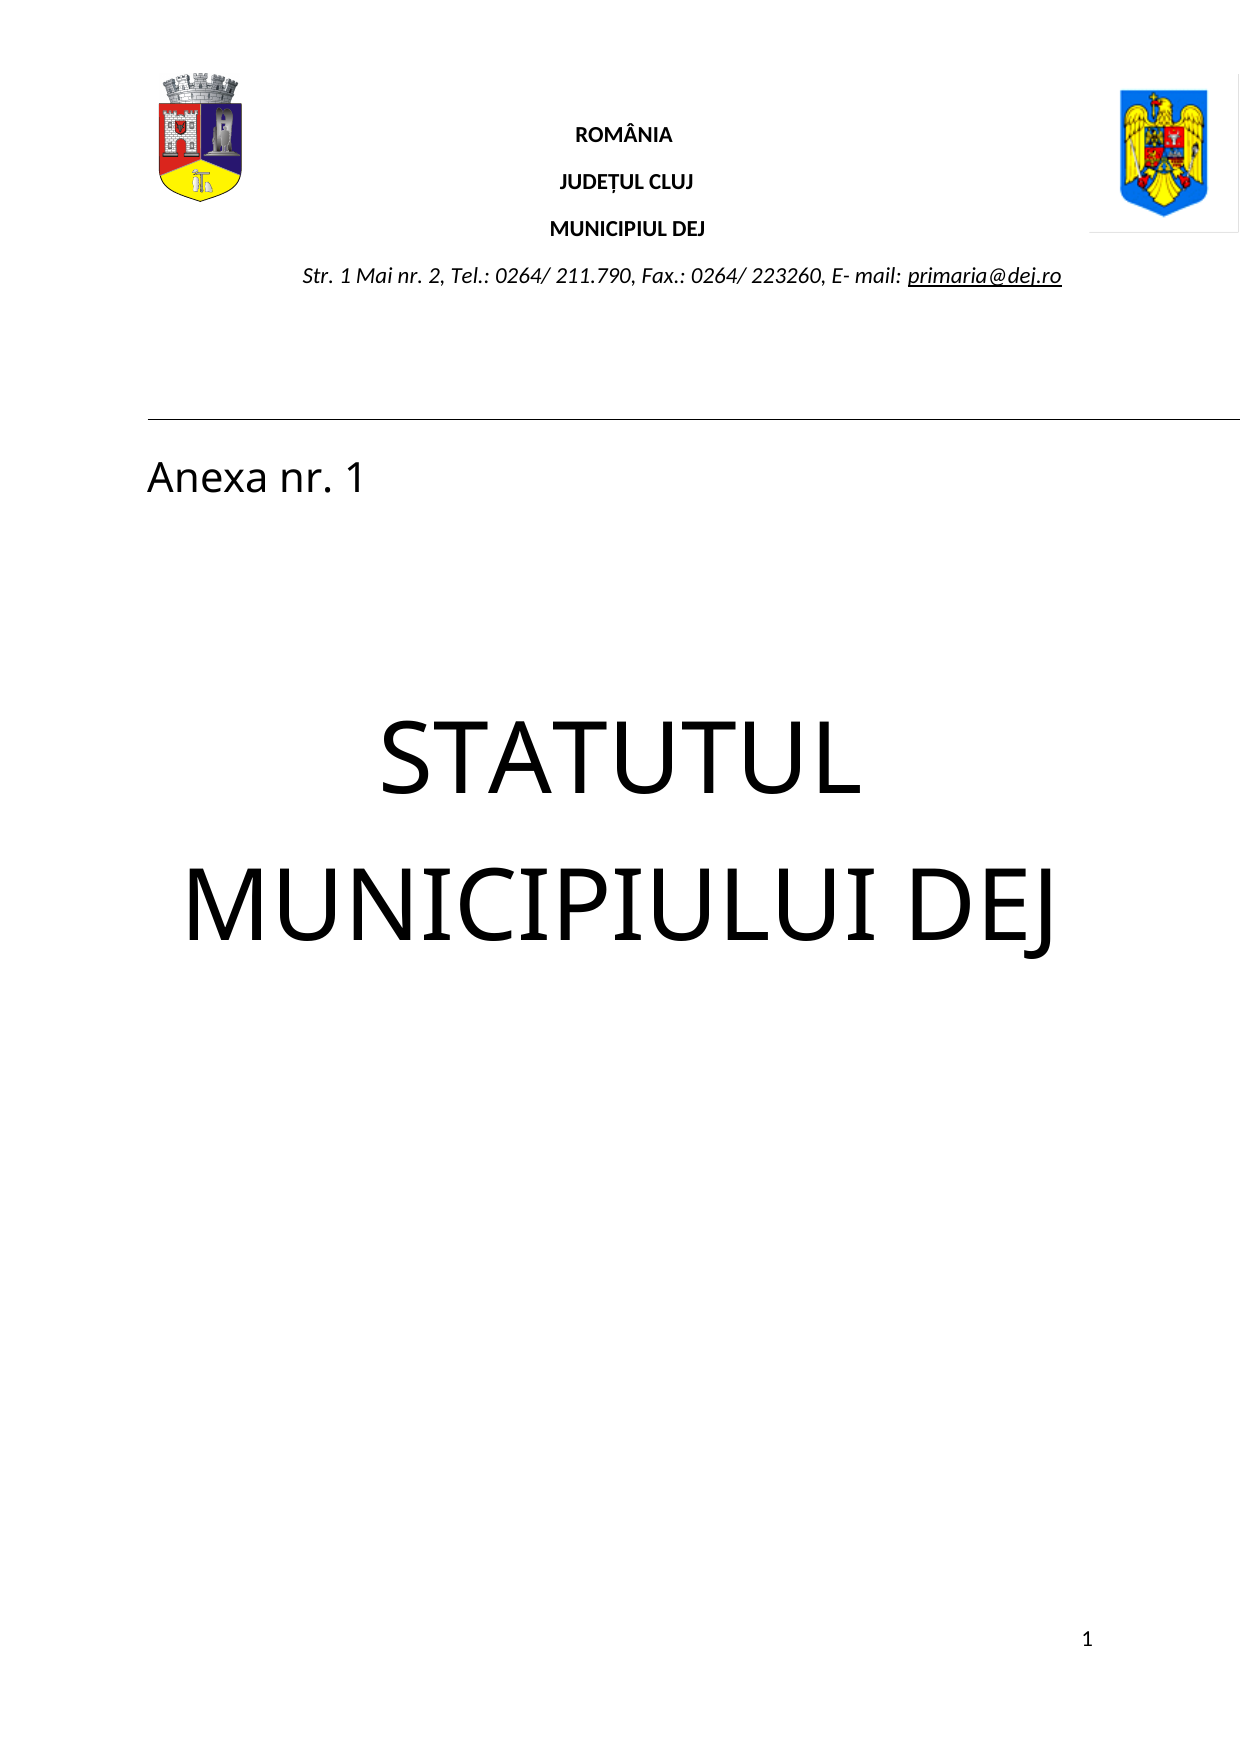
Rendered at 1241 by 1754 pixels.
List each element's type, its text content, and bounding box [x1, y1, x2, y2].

text STATUTUL MUNICIPIULUI DEJ [148, 686, 1093, 970]
text Anexa nr. 1 [148, 448, 1093, 505]
